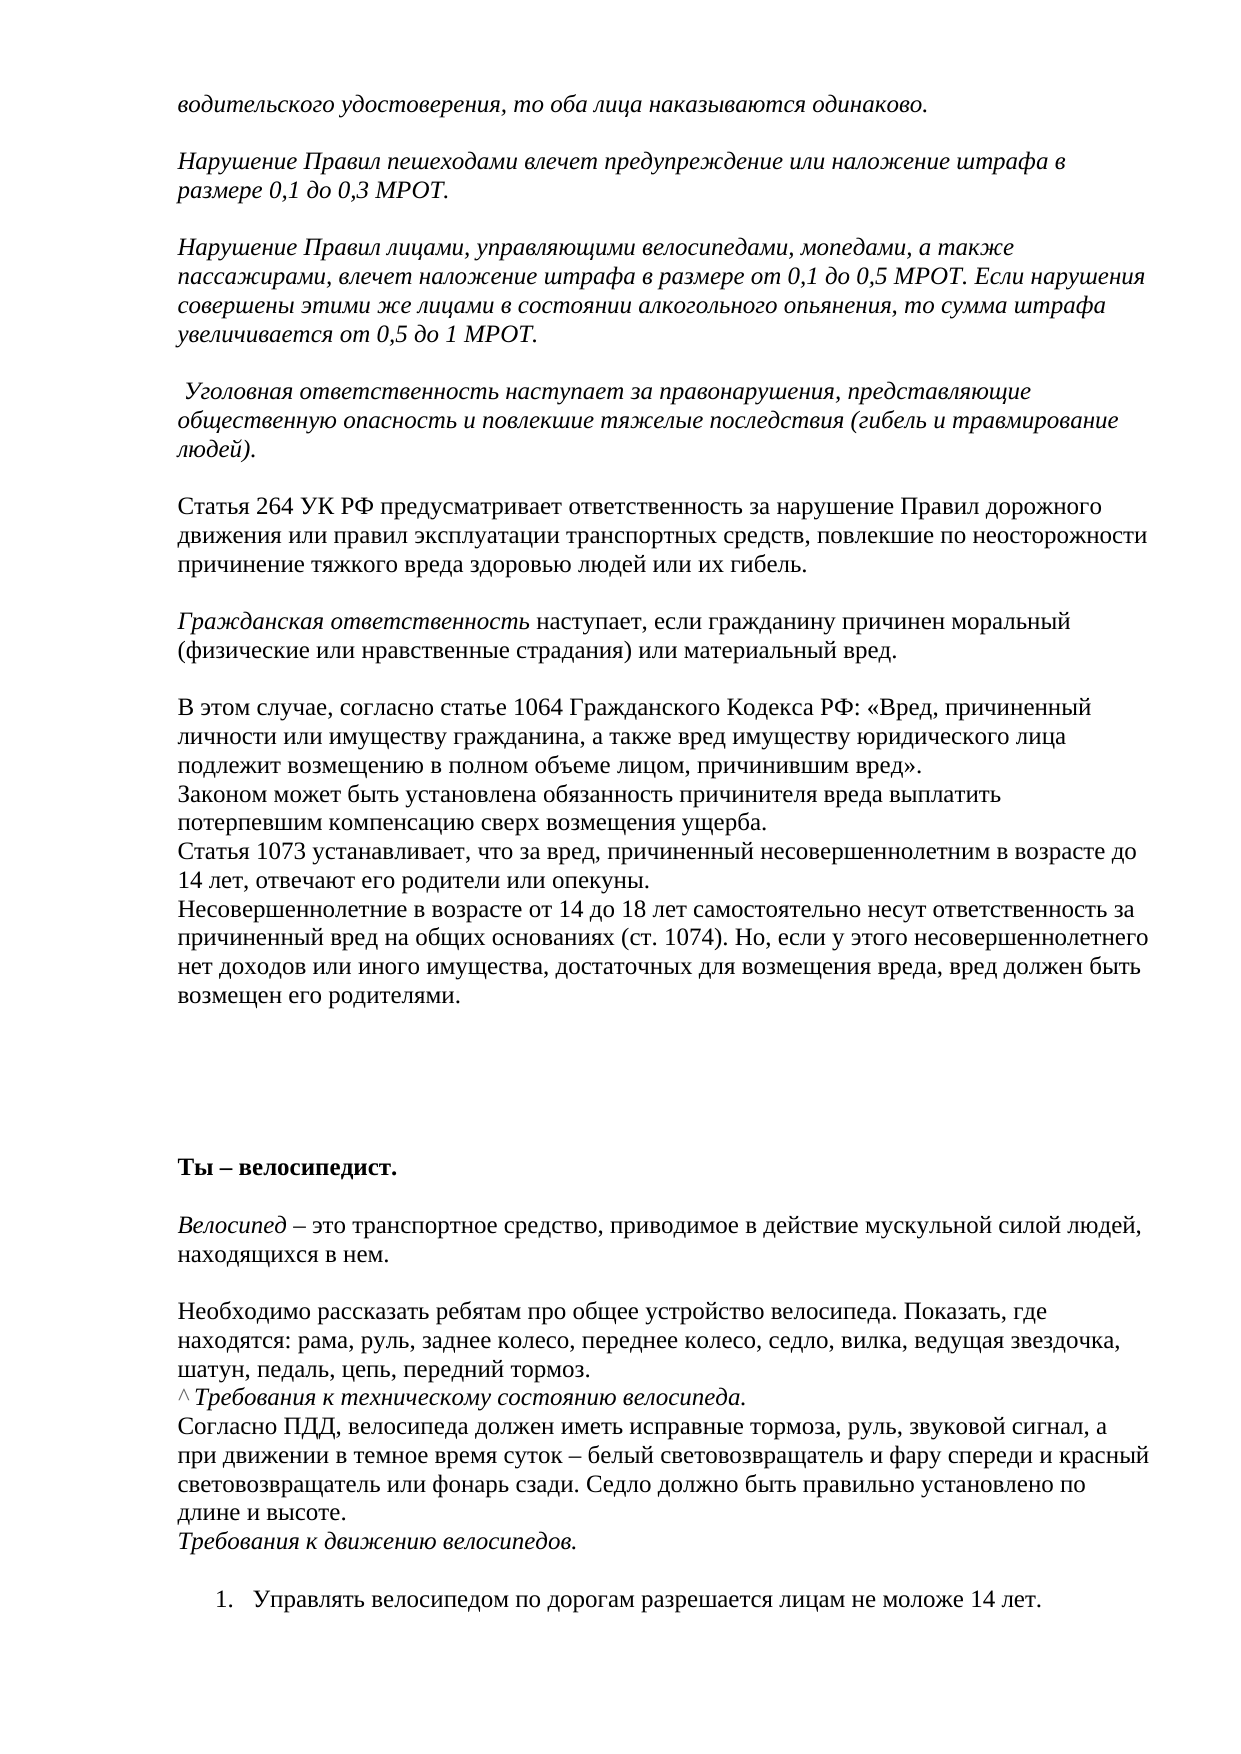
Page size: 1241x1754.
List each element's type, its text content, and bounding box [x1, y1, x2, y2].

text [177, 89, 1152, 1037]
text Ты – велосипедист. Велосипед – это транспортное средство, приводимое в действие мускульной силой людей, находящихся в нем. Необходимо рассказать ребятам про общее устройство велосипеда. Показать, где находятся: рама, руль, заднее колесо, переднее колесо, седло, вилка, ведущая звездочка, шатун, педаль, цепь, передний тормоз. ^ Требования к техническому состоянию велосипеда. Согласно ПДД, велосипеда должен иметь исправные тормоза, руль, звуковой сигнал, а при движении в темное время суток – белый световозвращатель и фару спереди и красный световозвращатель или фонарь сзади. Седло должно быть правильно установлено по длине и высоте. Требования к движению велосипедов. [177, 1124, 1152, 1555]
list Управлять велосипедом по дорогам разрешается лицам не моложе 14 лет. [215, 1584, 1152, 1613]
